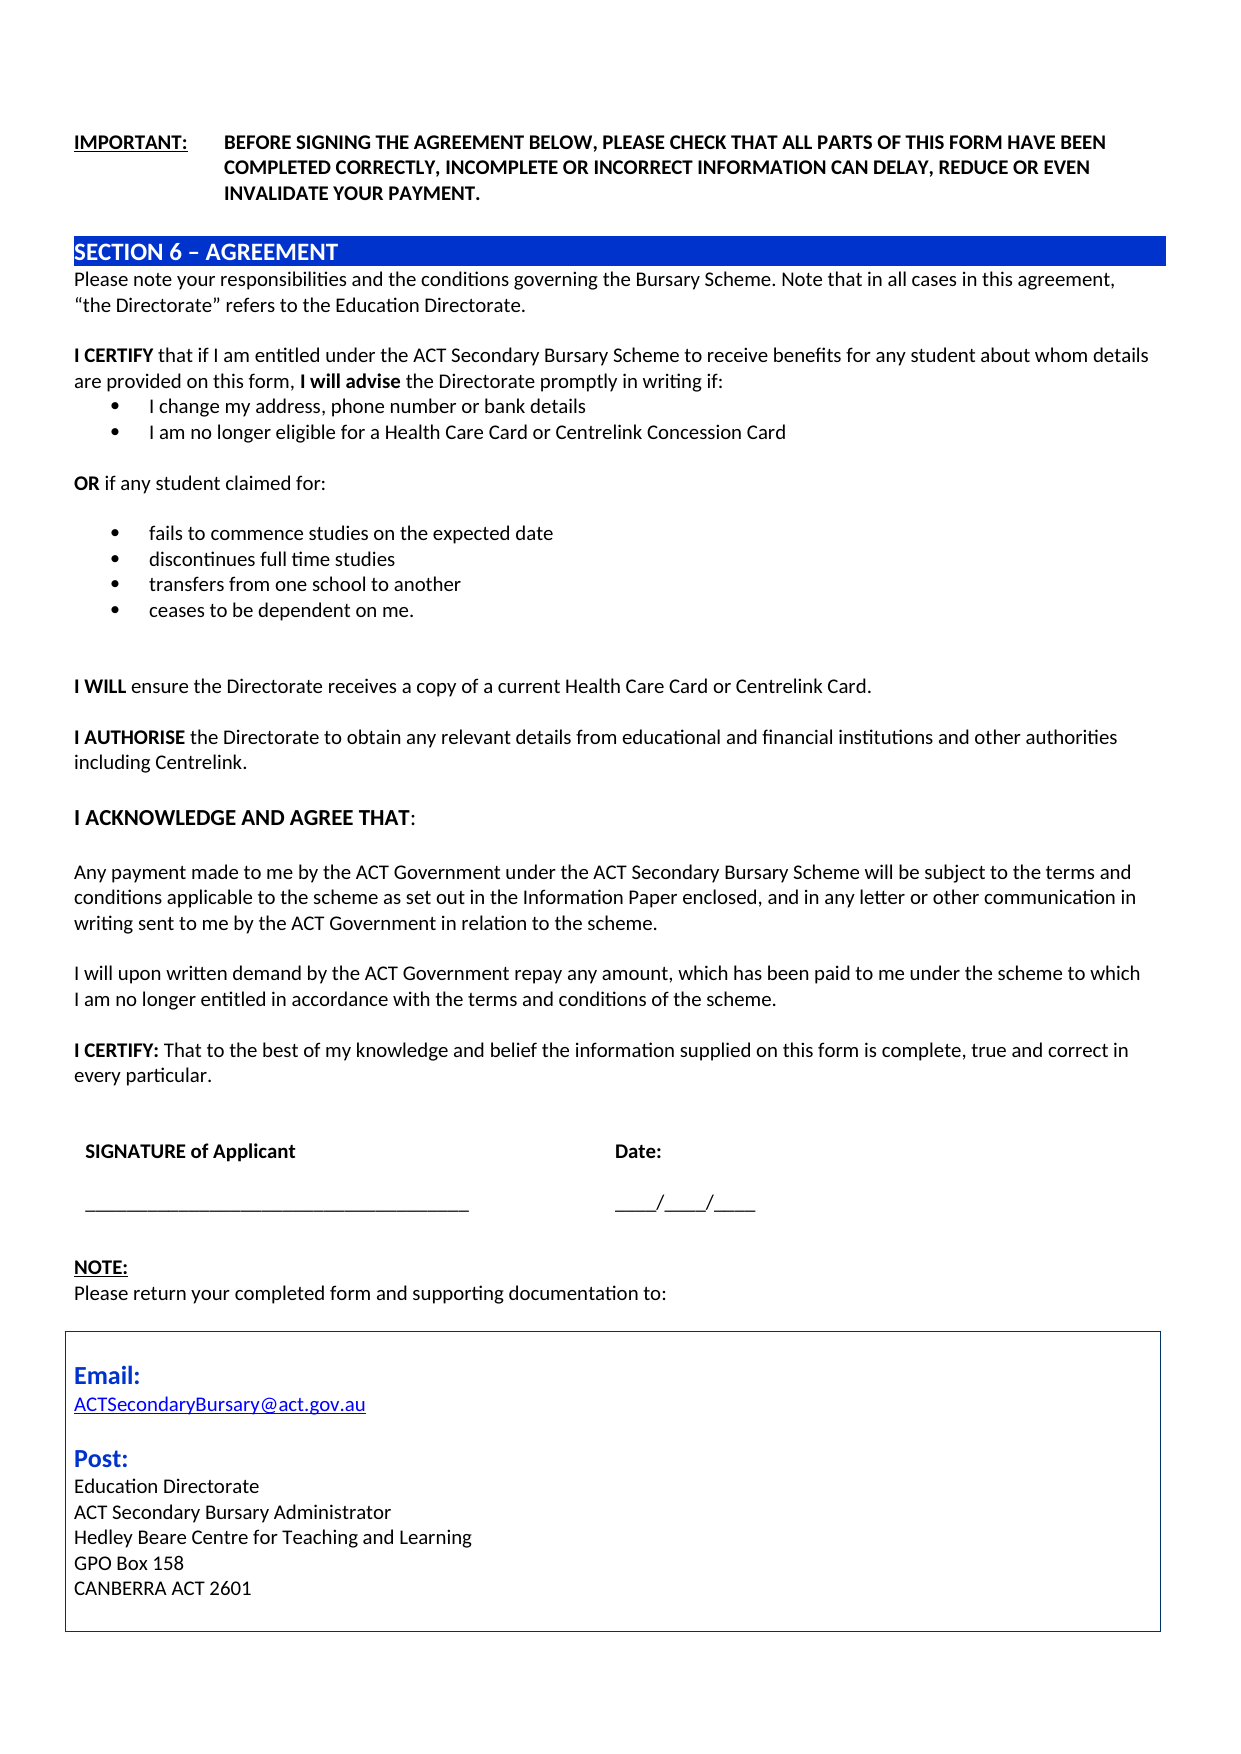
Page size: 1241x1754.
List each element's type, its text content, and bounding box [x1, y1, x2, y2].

text I ACKNOWLEDGE AND AGREE THAT: [74, 803, 1152, 831]
text NOTE: Please return your completed form and supporting documentation to: [74, 1254, 1152, 1305]
text Hedley Beare Centre for Teaching and Learning [74, 1524, 1152, 1550]
text Education Directorate [74, 1473, 1152, 1499]
subtitle SECTION 6 – AGREEMENT [74, 236, 1166, 266]
text Email: [74, 1359, 1152, 1391]
text Any payment made to me by the ACT Government under the ACT Secondary Bursary Scheme will be subject to the terms and conditions applicable to the scheme as set out in the Information Paper enclosed, and in any letter or other communication in writing sent to me by the ACT Government in relation to the scheme. [74, 859, 1152, 935]
list I change my address, phone number or bank details [111, 393, 1152, 419]
table_cell ____/____/____ [604, 1189, 1152, 1229]
list fails to commence studies on the expected date [111, 521, 1152, 546]
table_header Date: [604, 1113, 1152, 1189]
text OR if any student claimed for: [74, 470, 1152, 495]
text I CERTIFY that if I am entitled under the ACT Secondary Bursary Scheme to receive benefits for any student about whom details are provided on this form, I will advise the Directorate promptly in writing if: [74, 343, 1152, 393]
text IMPORTANT: BEFORE SIGNING THE AGREEMENT BELOW, PLEASE CHECK THAT ALL PARTS OF THIS FORM HAVE BEEN COMPLETED CORRECTLY, INCOMPLETE OR INCORRECT INFORMATION CAN DELAY, REDUCE OR EVEN INVALIDATE YOUR PAYMENT. [74, 129, 1152, 205]
text I WILL ensure the Directorate receives a copy of a current Health Care Card or Centrelink Card. [74, 673, 1152, 698]
text ACTSecondaryBursary@act.gov.au [74, 1391, 1152, 1416]
text Please note your responsibilities and the conditions governing the Bursary Scheme. Note that in all cases in this agreement, “the Directorate” refers to the Education Directorate. [74, 266, 1152, 317]
list discontinues full time studies [111, 546, 1152, 571]
table_cell _____________________________________ [74, 1189, 603, 1229]
text CANBERRA ACT 2601 [74, 1575, 1152, 1601]
text GPO Box 158 [74, 1550, 1152, 1575]
text I AUTHORISE the Directorate to obtain any relevant details from educational and financial institutions and other authorities including Centrelink. [74, 724, 1152, 775]
list transfers from one school to another [111, 571, 1152, 597]
list I am no longer eligible for a Health Care Card or Centrelink Concession Card [111, 419, 1152, 444]
text Post: [74, 1442, 1152, 1473]
text I will upon written demand by the ACT Government repay any amount, which has been paid to me under the scheme to which I am no longer entitled in accordance with the terms and conditions of the scheme. [74, 961, 1152, 1011]
table_header SIGNATURE of Applicant [74, 1113, 603, 1189]
text I CERTIFY: That to the best of my knowledge and belief the information supplied on this form is complete, true and correct in every particular. [74, 1037, 1152, 1088]
list ceases to be dependent on me. [111, 597, 1152, 622]
text ACT Secondary Bursary Administrator [74, 1499, 1152, 1524]
